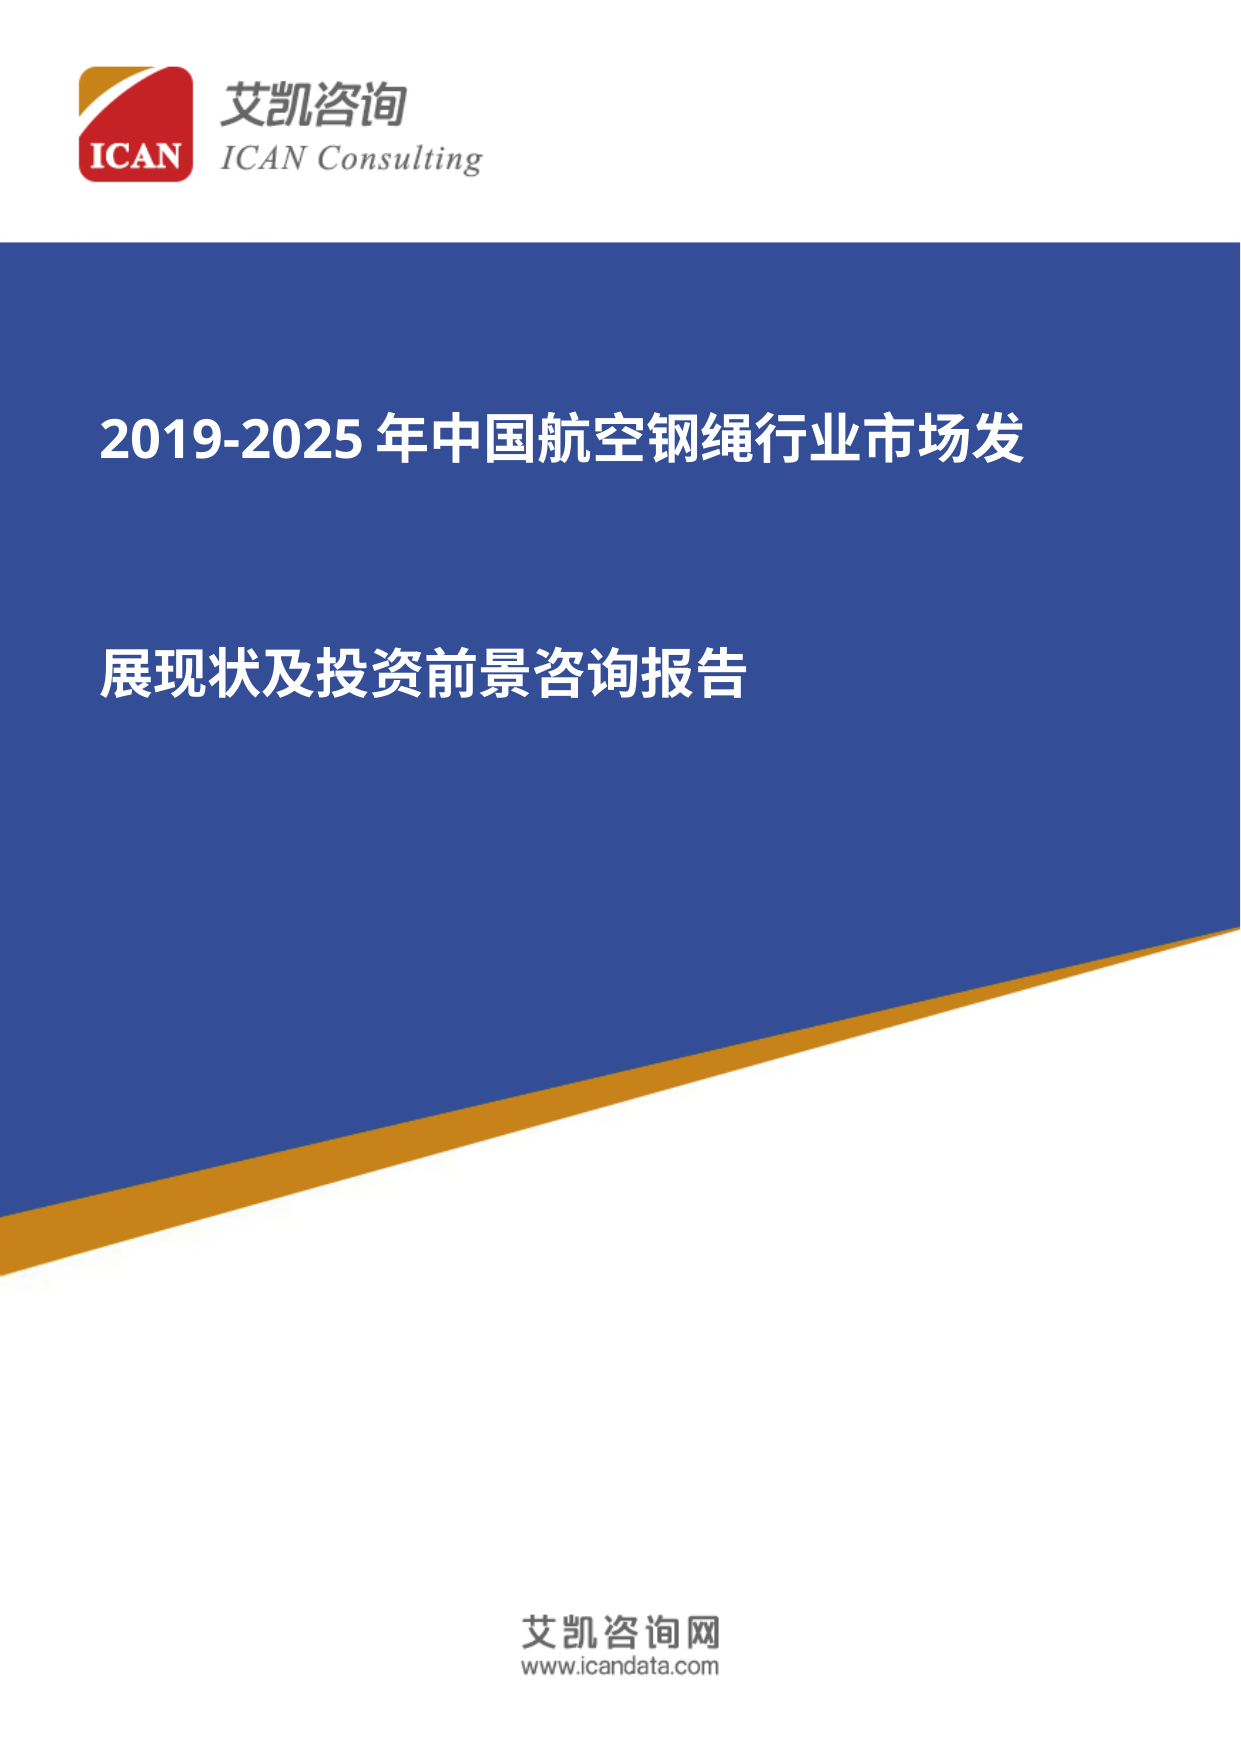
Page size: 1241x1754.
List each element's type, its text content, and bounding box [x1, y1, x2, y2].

picture [0, 5, 1241, 1754]
subtitle 2019-2025年中国航空钢绳行业市场发展现状及投资前景咨询报告 [99, 386, 1053, 718]
